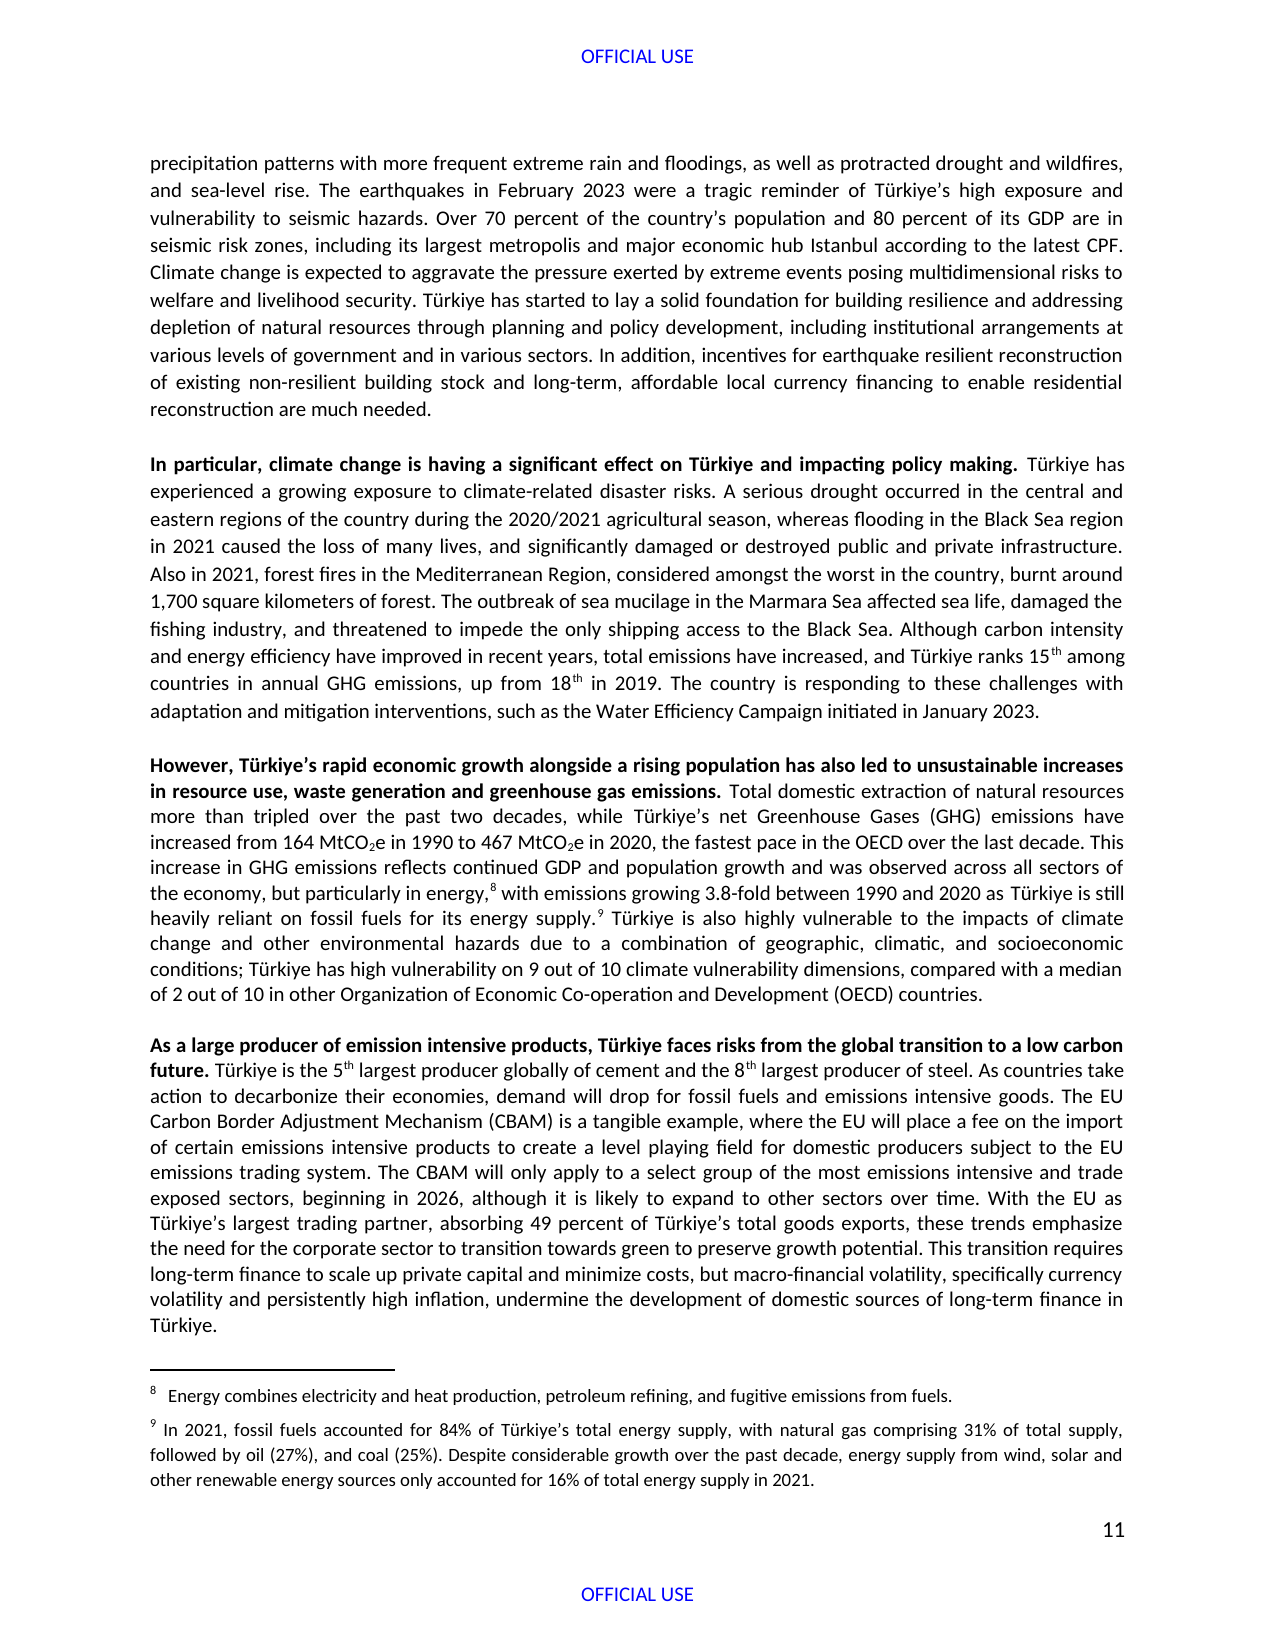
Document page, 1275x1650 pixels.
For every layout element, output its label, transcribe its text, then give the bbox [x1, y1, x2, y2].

text In particular, climate change is having a significant effect on Türkiye and impacting policy making. Türkiye has experienced a growing exposure to climate-related disaster risks. A serious drought occurred in the central and eastern regions of the country during the 2020/2021 agricultural season, whereas flooding in the Black Sea region in 2021 caused the loss of many lives, and significantly damaged or destroyed public and private infrastructure. Also in 2021, forest fires in the Mediterranean Region, considered amongst the worst in the country, burnt around 1,700 square kilometers of forest. The outbreak of sea mucilage in the Marmara Sea affected sea life, damaged the fishing industry, and threatened to impede the only shipping access to the Black Sea. Although carbon intensity and energy efficiency have improved in recent years, total emissions have increased, and Türkiye ranks 15th among countries in annual GHG emissions, up from 18th in 2019. The country is responding to these challenges with adaptation and mitigation interventions, such as the Water Efficiency Campaign initiated in January 2023. [150, 451, 1125, 723]
list However, Türkiye’s rapid economic growth alongside a rising population has also led to unsustainable increases in resource use, waste generation and greenhouse gas emissions. Total domestic extraction of natural resources more than tripled over the past two decades, while Türkiye’s net Greenhouse Gases (GHG) emissions have increased from 164 MtCO2e in 1990 to 467 MtCO2e in 2020, the fastest pace in the OECD over the last decade. This increase in GHG emissions reflects continued GDP and population growth and was observed across all sectors of the economy, but particularly in energy, with emissions growing 3.8-fold between 1990 and 2020 as Türkiye is still heavily reliant on fossil fuels for its energy supply. Türkiye is also highly vulnerable to the impacts of climate change and other environmental hazards due to a combination of geographic, climatic, and socioeconomic conditions; Türkiye has high vulnerability on 9 out of 10 climate vulnerability dimensions, compared with a median of 2 out of 10 in other Organization of Economic Co-operation and Development (OECD) countries. [150, 753, 1125, 1007]
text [150, 150, 1125, 422]
list As a large producer of emission intensive products, Türkiye faces risks from the global transition to a low carbon future. Türkiye is the 5th largest producer globally of cement and the 8th largest producer of steel. As countries take action to decarbonize their economies, demand will drop for fossil fuels and emissions intensive goods. The EU Carbon Border Adjustment Mechanism (CBAM) is a tangible example, where the EU will place a fee on the import of certain emissions intensive products to create a level playing field for domestic producers subject to the EU emissions trading system. The CBAM will only apply to a select group of the most emissions intensive and trade exposed sectors, beginning in 2026, although it is likely to expand to other sectors over time. With the EU as Türkiye’s largest trading partner, absorbing 49 percent of Türkiye’s total goods exports, these trends emphasize the need for the corporate sector to transition towards green to preserve growth potential. This transition requires long-term finance to scale up private capital and minimize costs, but macro-financial volatility, specifically currency volatility and persistently high inflation, undermine the development of domestic sources of long-term finance in Türkiye. [150, 1032, 1125, 1337]
